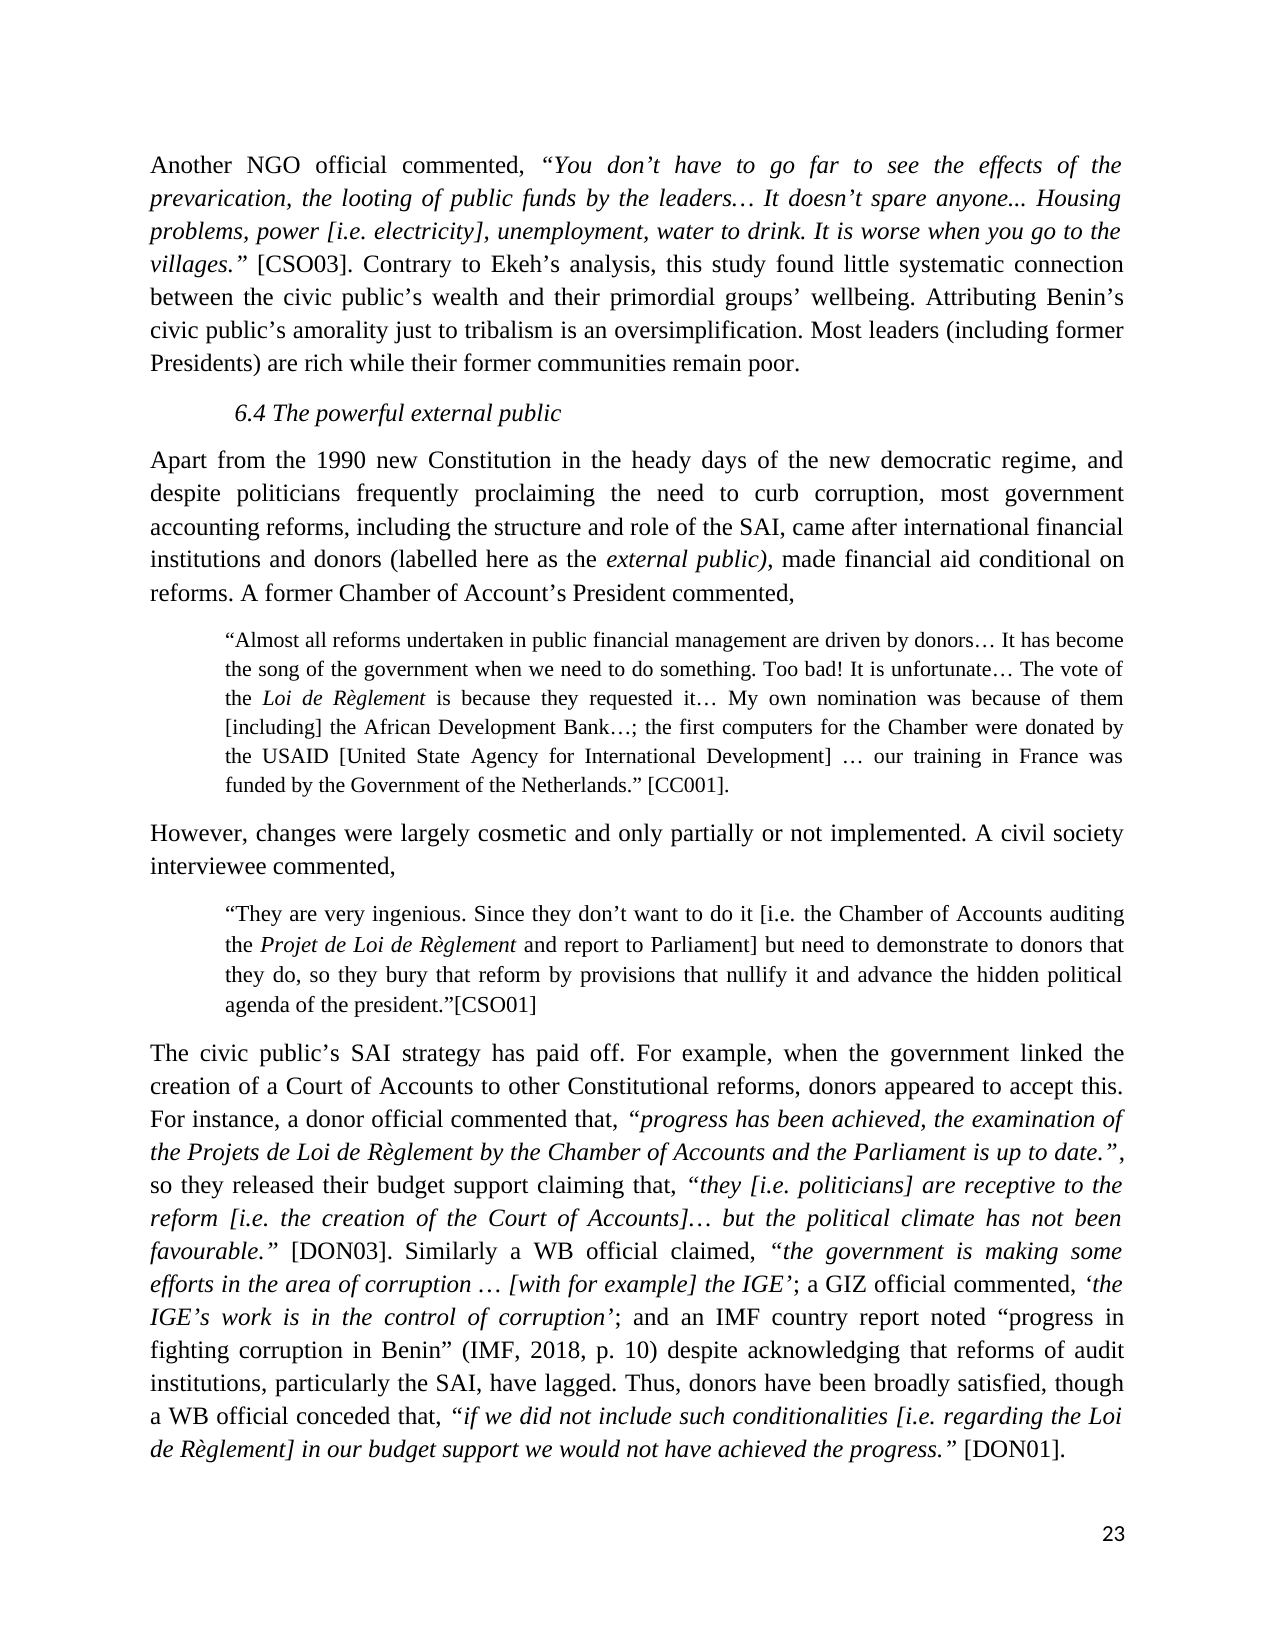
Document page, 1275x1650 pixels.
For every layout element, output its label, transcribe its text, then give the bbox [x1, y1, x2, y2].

text Apart from the 1990 new Constitution in the heady days of the new democratic regime, and despite politicians frequently proclaiming the need to curb corruption, most government accounting reforms, including the structure and role of the SAI, came after international financial institutions and donors (labelled here as the external public), made financial aid conditional on reforms. A former Chamber of Account’s President commented, [150, 446, 1125, 606]
text However, changes were largely cosmetic and only partially or not implemented. A civil society interviewee commented, [150, 818, 1125, 879]
text Another NGO official commented, “You don’t have to go far to see the effects of the prevarication, the looting of public funds by the leaders… It doesn’t spare anyone... Housing problems, power [i.e. electricity], unemployment, water to drink. It is worse when you go to the villages.” [CSO03]. Contrary to Ekeh’s analysis, this study found little systematic connection between the civic public’s wealth and their primordial groups’ wellbeing. Attributing Benin’s civic public’s amorality just to tribalism is an oversimplification. Most leaders (including former Presidents) are rich while their former communities remain poor. [150, 150, 1125, 377]
text The civic public’s SAI strategy has paid off. For example, when the government linked the creation of a Court of Accounts to other Constitutional reforms, donors appeared to accept this. For instance, a donor official commented that, “progress has been achieved, the examination of the Projets de Loi de Règlement by the Chamber of Accounts and the Parliament is up to date.”, so they released their budget support claiming that, “they [i.e. politicians] are receptive to the reform [i.e. the creation of the Court of Accounts]… but the political climate has not been favourable.” [DON03]. Similarly a WB official claimed, “the government is making some efforts in the area of corruption … [with for example] the IGE’; a GIZ official commented, ‘the IGE’s work is in the control of corruption’; and an IMF country report noted “progress in fighting corruption in Benin” (IMF, 2018, p. 10) despite acknowledging that reforms of audit institutions, particularly the SAI, have lagged. Thus, donors have been broadly satisfied, though a WB official conceded that, “if we did not include such conditionalities [i.e. regarding the Loi de Règlement] in our budget support we would not have achieved the progress.” [DON01]. [150, 1038, 1125, 1463]
text “They are very ingenious. Since they don’t want to do it [i.e. the Chamber of Accounts auditing the Projet de Loi de Règlement and report to Parliament] but need to demonstrate to donors that they do, so they bury that reform by provisions that nullify it and advance the hidden political agenda of the president.”[CSO01] [225, 900, 1125, 1017]
text 6.4 The powerful external public [234, 398, 1125, 427]
text “Almost all reforms undertaken in public financial management are driven by donors… It has become the song of the government when we need to do something. Too bad! It is unfortunate… The vote of the Loi de Règlement is because they requested it… My own nomination was because of them [including] the African Development Bank…; the first computers for the Chamber were donated by the USAID [United State Agency for International Development] … our training in France was funded by the Government of the Netherlands.” [CC001]. [225, 627, 1125, 797]
